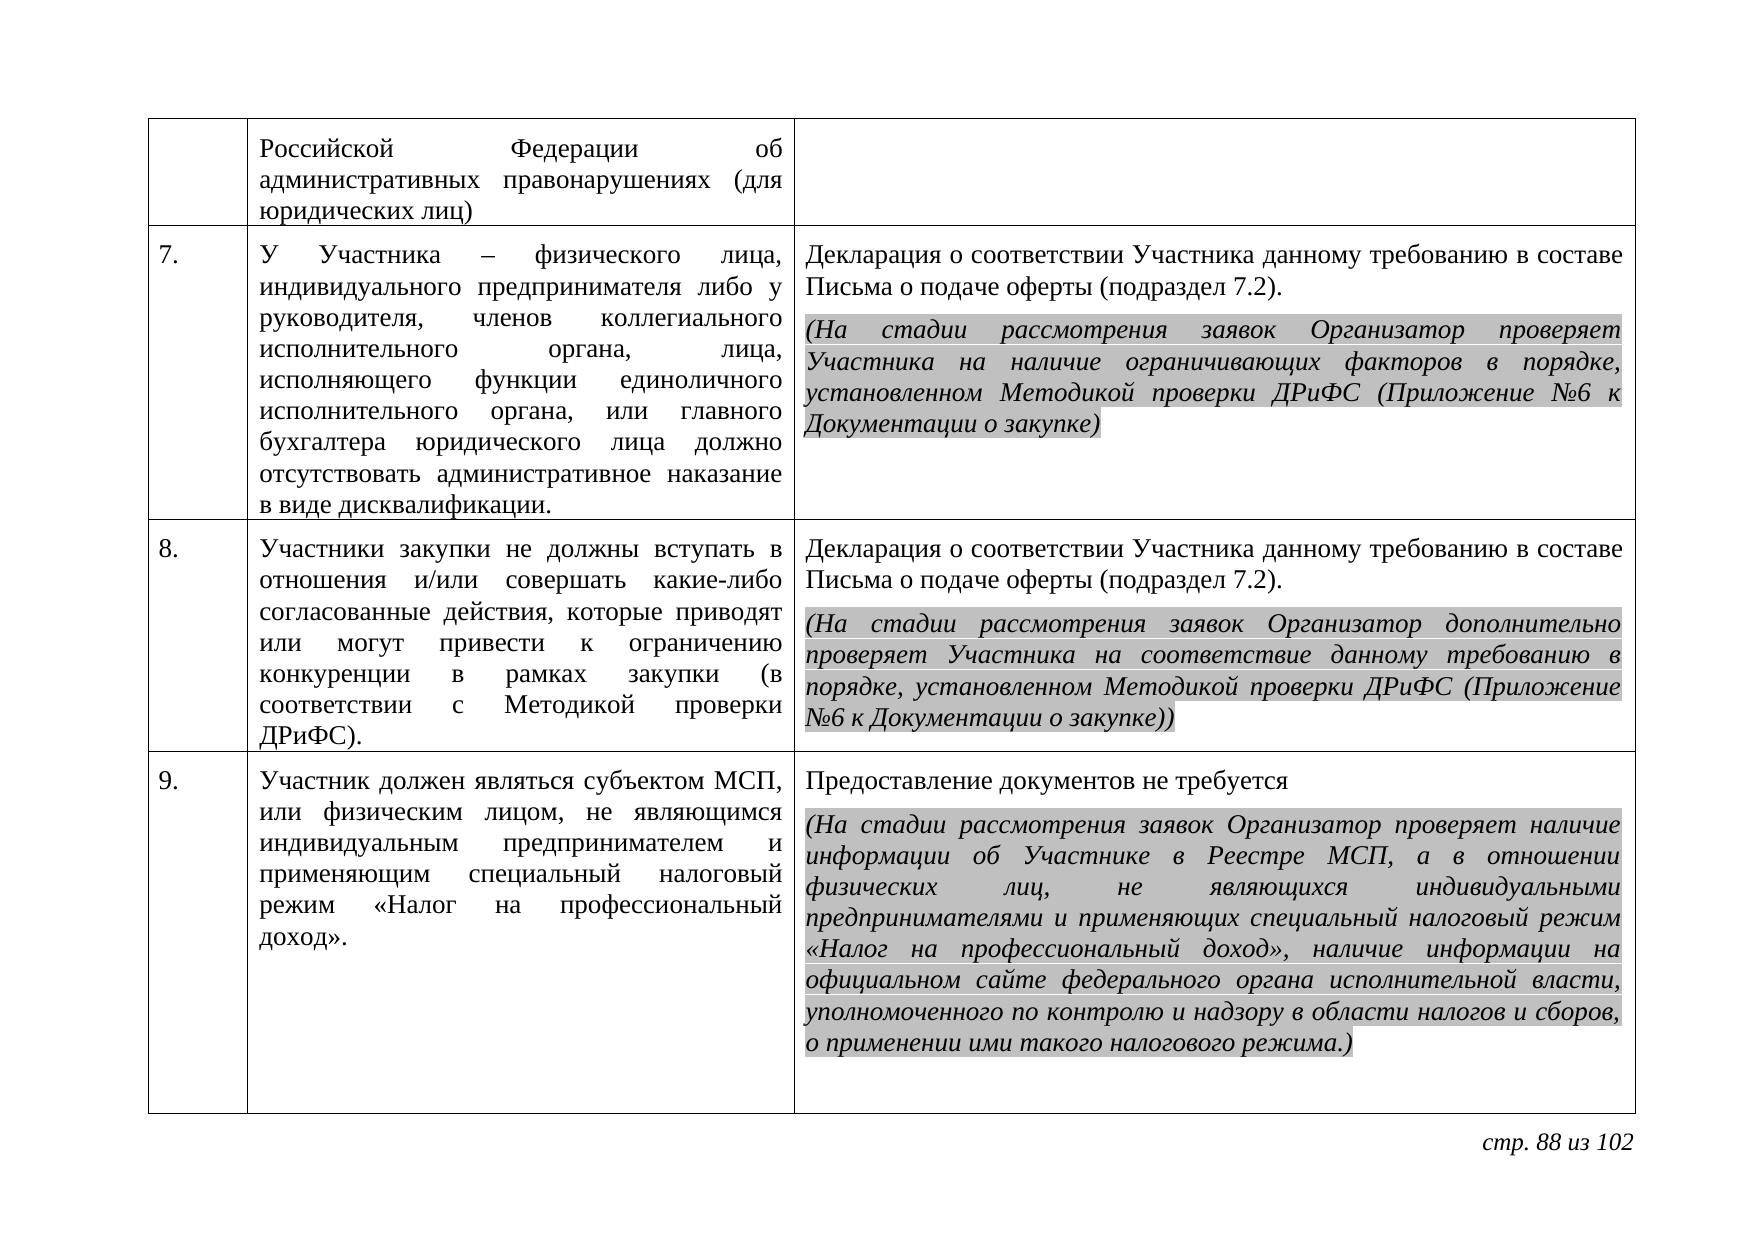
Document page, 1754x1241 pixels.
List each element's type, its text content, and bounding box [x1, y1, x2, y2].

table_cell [248, 119, 794, 225]
table_cell [149, 119, 247, 225]
table_cell Предоставление документов не требуется (На стадии рассмотрения заявок Организатор проверяет наличие информации об Участнике в Реестре МСП, а в отношении физических лиц, не являющихся индивидуальными предпринимателями и применяющих специальный налоговый режим «Налог на профессиональный доход», наличие информации на официальном сайте федерального органа исполнительной власти, уполномоченного по контролю и надзору в области налогов и сборов, о применении ими такого налогового режима.) [795, 752, 1635, 1113]
table_cell Декларация о соответствии Участника данному требованию в составе Письма о подаче оферты (подраздел 7.2). (На стадии рассмотрения заявок Организатор дополнительно проверяет Участника на соответствие данному требованию в порядке, установленном Методикой проверки ДРиФС (Приложение №6 к Документации о закупке)) [795, 520, 1635, 751]
table_cell Участник должен являться субъектом МСП, или физическим лицом, не являющимся индивидуальным предпринимателем и применяющим специальный налоговый режим «Налог на профессиональный доход». [248, 752, 794, 1113]
table_cell [149, 226, 247, 519]
table_cell [149, 752, 247, 1113]
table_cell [795, 119, 1635, 225]
table_cell Участники закупки не должны вступать в отношения и/или совершать какие-либо согласованные действия, которые приводят или могут привести к ограничению конкуренции в рамках закупки (в соответствии с Методикой проверки ДРиФС). [248, 520, 794, 751]
table_cell [149, 520, 247, 751]
table_cell У Участника – физического лица, индивидуального предпринимателя либо у руководителя, членов коллегиального исполнительного органа, лица, исполняющего функции единоличного исполнительного органа, или главного бухгалтера юридического лица должно отсутствовать административное наказание в виде дисквалификации. [248, 226, 794, 519]
